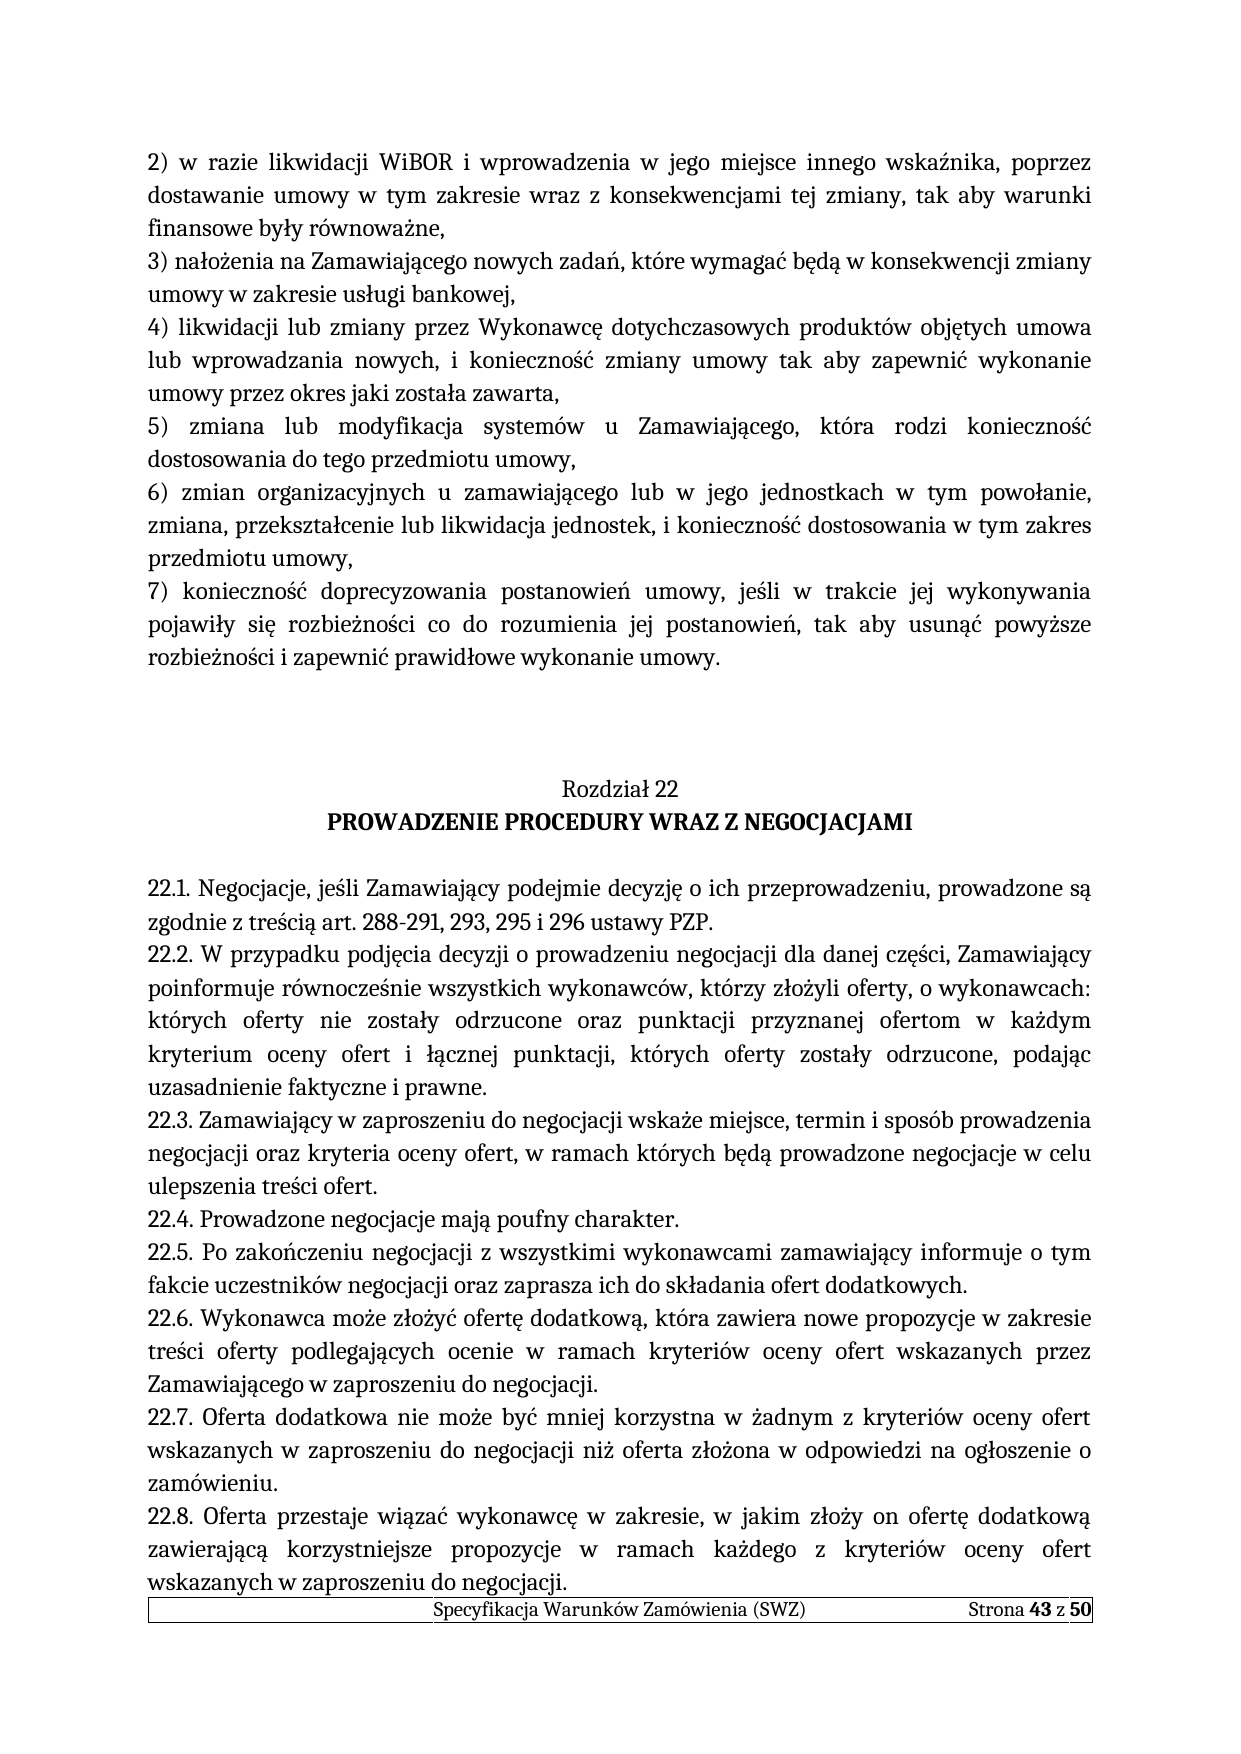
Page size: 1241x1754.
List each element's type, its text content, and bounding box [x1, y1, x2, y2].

text 22.4. Prowadzone negocjacje mają poufny charakter. [148, 1204, 1093, 1233]
list 2) w razie likwidacji WiBOR i wprowadzenia w jego miejsce innego wskaźnika, poprzez dostawanie umowy w tym zakresie wraz z konsekwencjami tej zmiany, tak aby warunki finansowe były równoważne, [148, 148, 1093, 242]
list 7) konieczność doprecyzowania postanowień umowy, jeśli w trakcie jej wykonywania pojawiły się rozbieżności co do rozumienia jej postanowień, tak aby usunąć powyższe rozbieżności i zapewnić prawidłowe wykonanie umowy. [148, 577, 1093, 672]
text 22.5. Po zakończeniu negocjacji z wszystkimi wykonawcami zamawiający informuje o tym fakcie uczestników negocjacji oraz zaprasza ich do składania ofert dodatkowych. [148, 1238, 1093, 1299]
text 22.7. Oferta dodatkowa nie może być mniej korzystna w żadnym z kryteriów oceny ofert wskazanych w zaproszeniu do negocjacji niż oferta złożona w odpowiedzi na ogłoszenie o zamówieniu. [148, 1403, 1093, 1497]
list 5) zmiana lub modyfikacja systemów u Zamawiającego, która rodzi konieczność dostosowania do tego przedmiotu umowy, [148, 412, 1093, 473]
text 22.6. Wykonawca może złożyć ofertę dodatkową, która zawiera nowe propozycje w zakresie treści oferty podlegających ocenie w ramach kryteriów oceny ofert wskazanych przez Zamawiającego w zaproszeniu do negocjacji. [148, 1304, 1093, 1398]
text 22.1. Negocjacje, jeśli Zamawiający podejmie decyzję o ich przeprowadzeniu, prowadzone są zgodnie z treścią art. 288-291, 293, 295 i 296 ustawy PZP. [148, 874, 1093, 936]
list 4) likwidacji lub zmiany przez Wykonawcę dotychczasowych produktów objętych umowa lub wprowadzania nowych, i konieczność zmiany umowy tak aby zapewnić wykonanie umowy przez okres jaki została zawarta, [148, 313, 1093, 407]
list 6) zmian organizacyjnych u zamawiającego lub w jego jednostkach w tym powołanie, zmiana, przekształcenie lub likwidacja jednostek, i konieczność dostosowania w tym zakres przedmiotu umowy, [148, 478, 1093, 573]
text Rozdział 22 [148, 775, 1093, 804]
text 22.3. Zamawiający w zaproszeniu do negocjacji wskaże miejsce, termin i sposób prowadzenia negocjacji oraz kryteria oceny ofert, w ramach których będą prowadzone negocjacje w celu ulepszenia treści ofert. [148, 1106, 1093, 1200]
text 22.8. Oferta przestaje wiązać wykonawcę w zakresie, w jakim złoży on ofertę dodatkową zawierającą korzystniejsze propozycje w ramach każdego z kryteriów oceny ofert wskazanych w zaproszeniu do negocjacji. [148, 1502, 1093, 1597]
list 3) nałożenia na Zamawiającego nowych zadań, które wymagać będą w konsekwencji zmiany umowy w zakresie usługi bankowej, [148, 247, 1093, 308]
text 22.2. W przypadku podjęcia decyzji o prowadzeniu negocjacji dla danej części, Zamawiający poinformuje równocześnie wszystkich wykonawców, którzy złożyli oferty, o wykonawcach: których oferty nie zostały odrzucone oraz punktacji przyznanej ofertom w każdym kryterium oceny ofert i łącznej punktacji, których oferty zostały odrzucone, podając uzasadnienie faktyczne i prawne. [148, 940, 1093, 1101]
text PROWADZENIE PROCEDURY WRAZ Z NEGOCJACJAMI [148, 808, 1093, 837]
